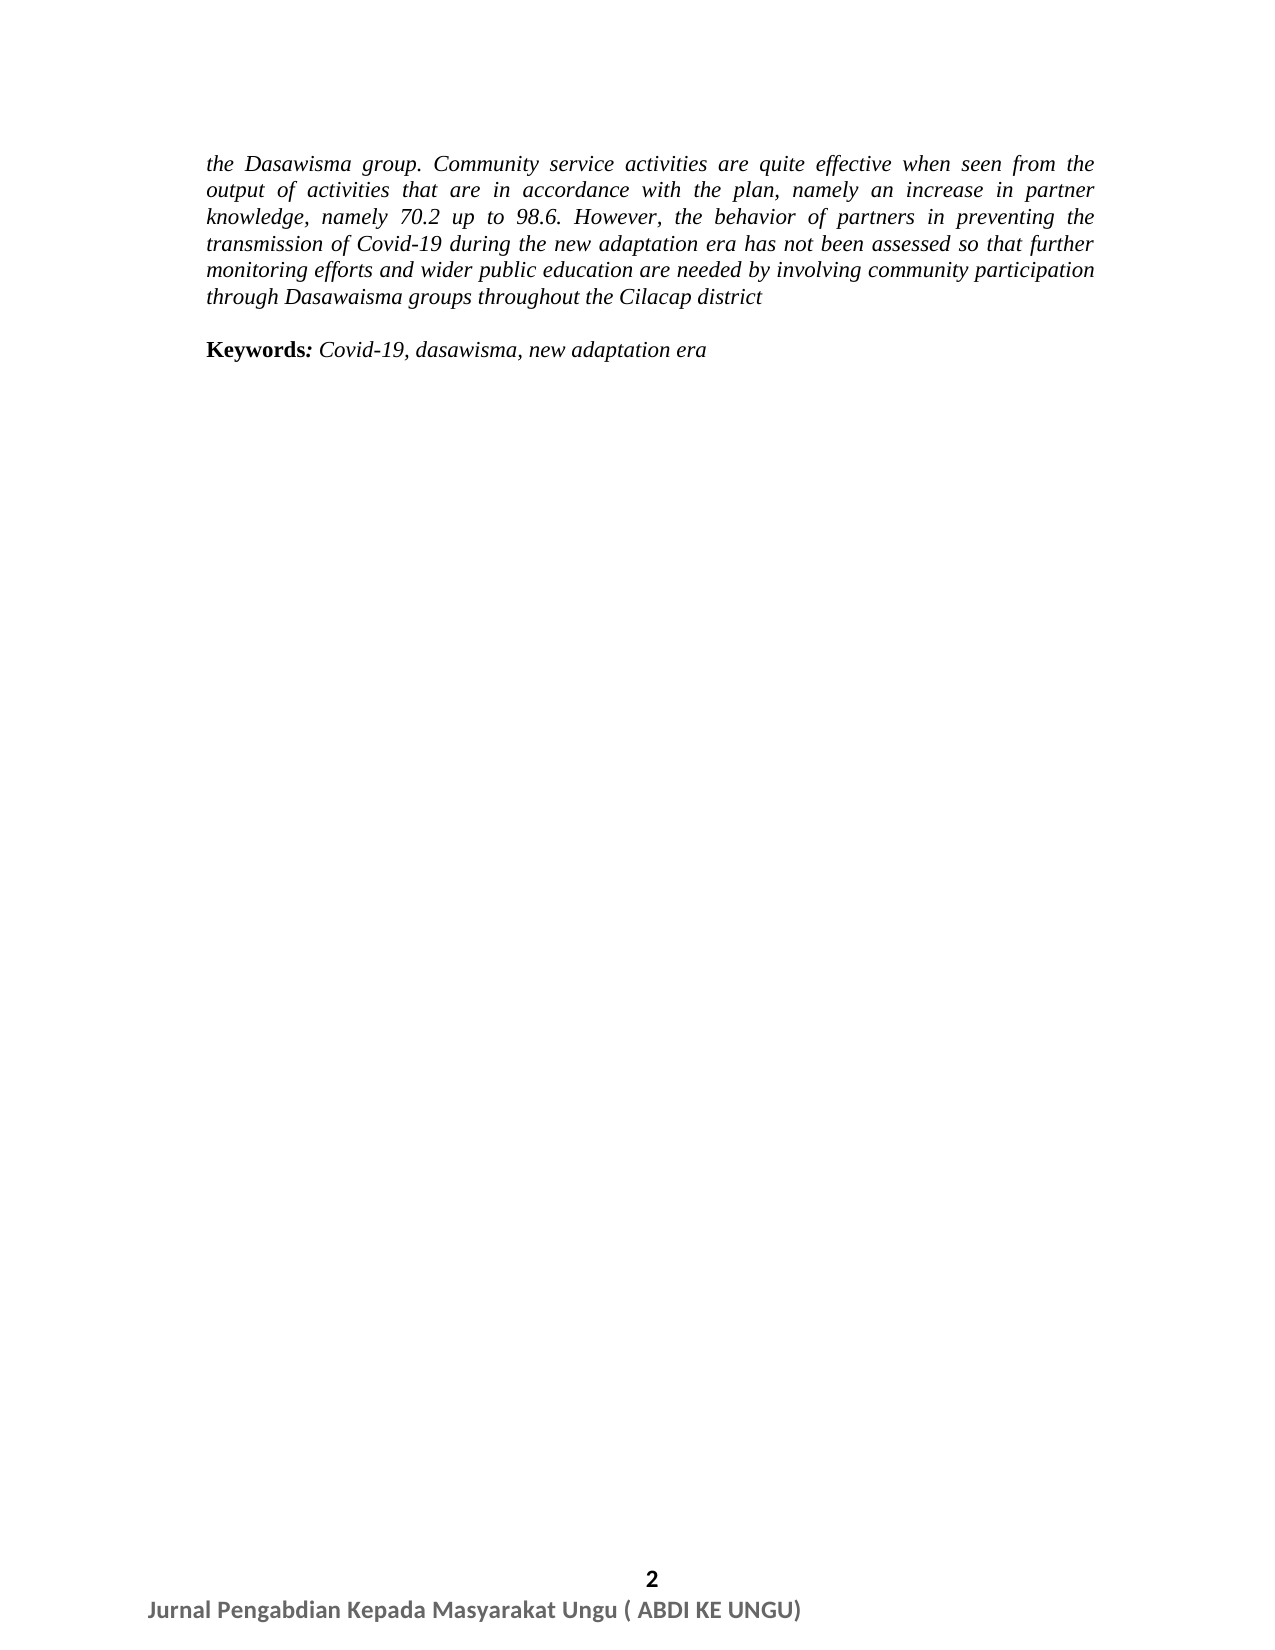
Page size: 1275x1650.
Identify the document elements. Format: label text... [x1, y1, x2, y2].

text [206, 150, 1098, 309]
text Keywords: Covid-19, dasawisma, new adaptation era [206, 336, 1098, 362]
